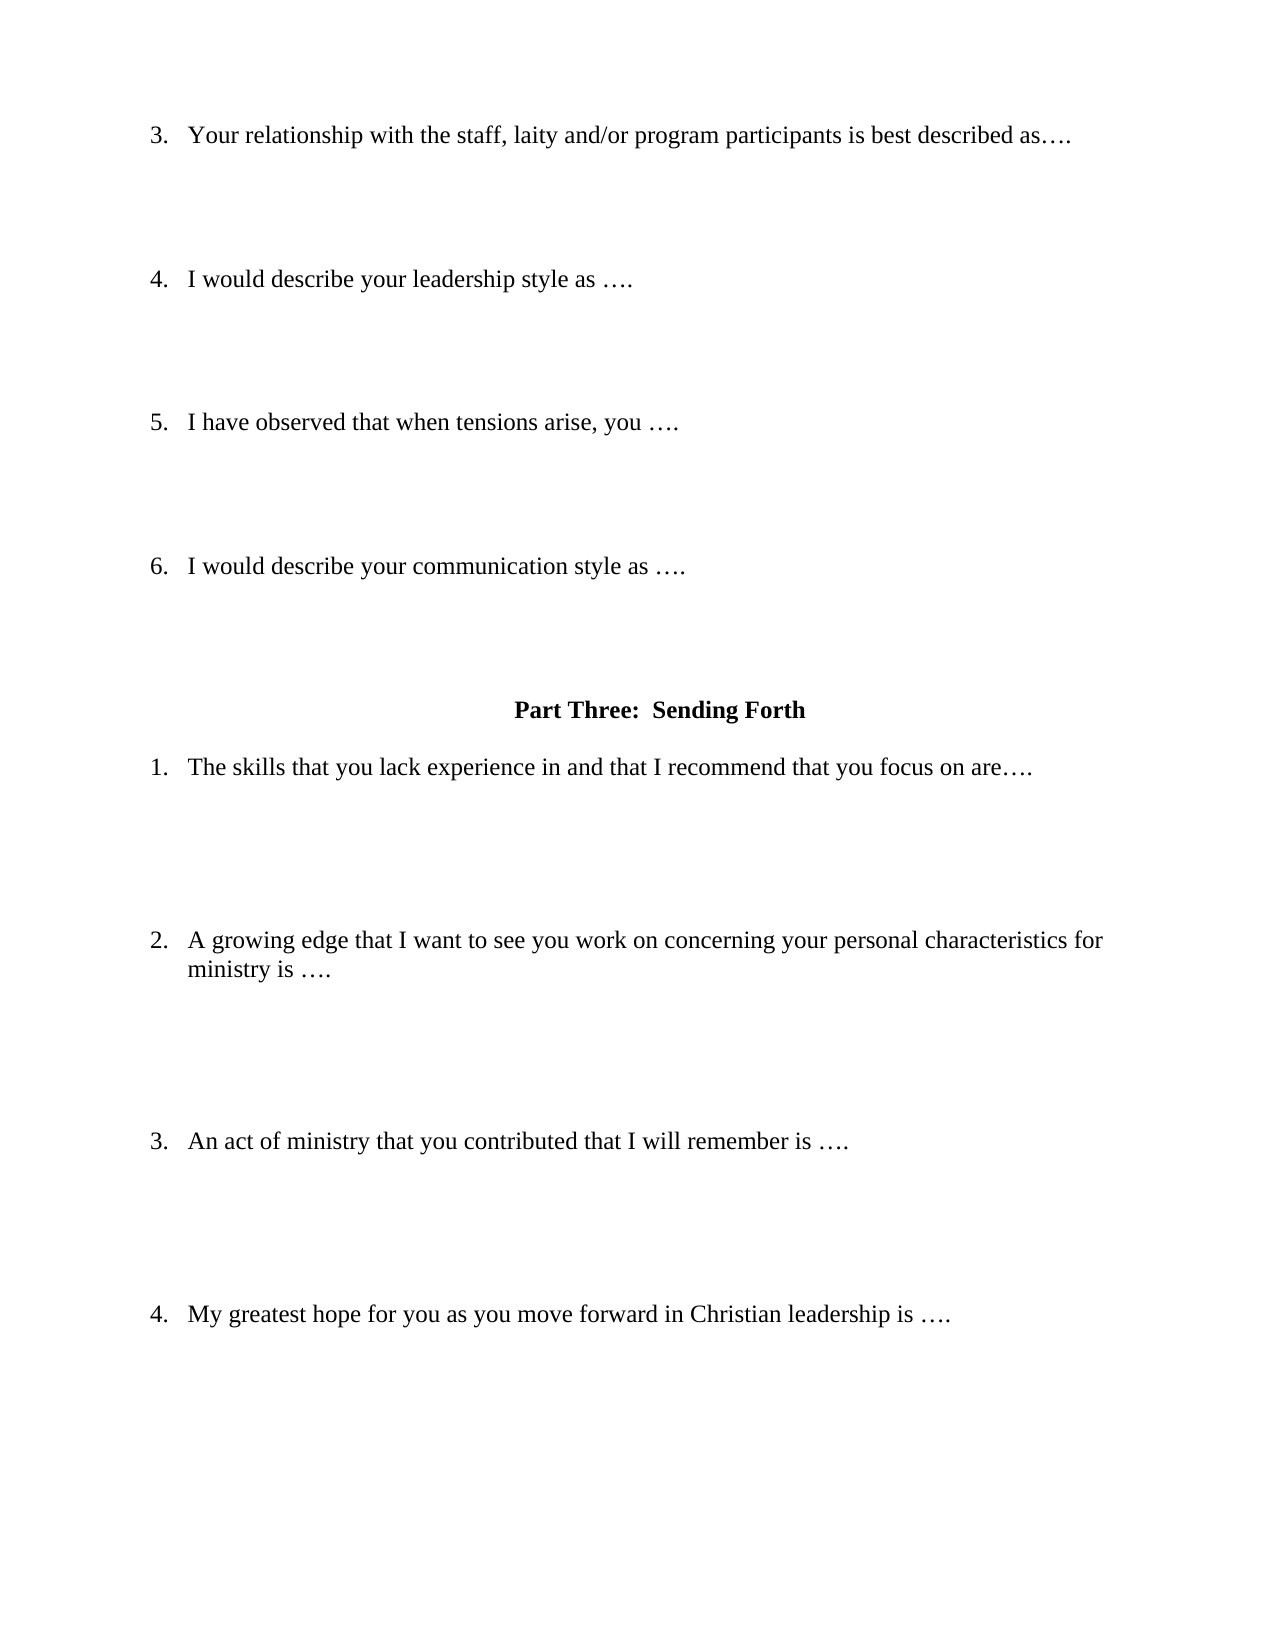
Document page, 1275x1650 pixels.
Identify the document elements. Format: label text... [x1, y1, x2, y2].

text Part Three: Sending Forth [150, 695, 1170, 724]
text 3. An act of ministry that you contributed that I will remember is …. [150, 1126, 1170, 1155]
text 4. I would describe your leadership style as …. [150, 264, 1170, 292]
text 3. Your relationship with the staff, laity and/or program participants is best described as…. [150, 120, 1170, 149]
text 1. The skills that you lack experience in and that I recommend that you focus on are…. [150, 752, 1170, 781]
text 2. A growing edge that I want to see you work on concerning your personal characteristics for ministry is …. [150, 925, 1170, 982]
text 6. I would describe your communication style as …. [150, 551, 1170, 580]
text 4. My greatest hope for you as you move forward in Christian leadership is …. [150, 1299, 1170, 1327]
text 5. I have observed that when tensions arise, you …. [150, 407, 1170, 436]
